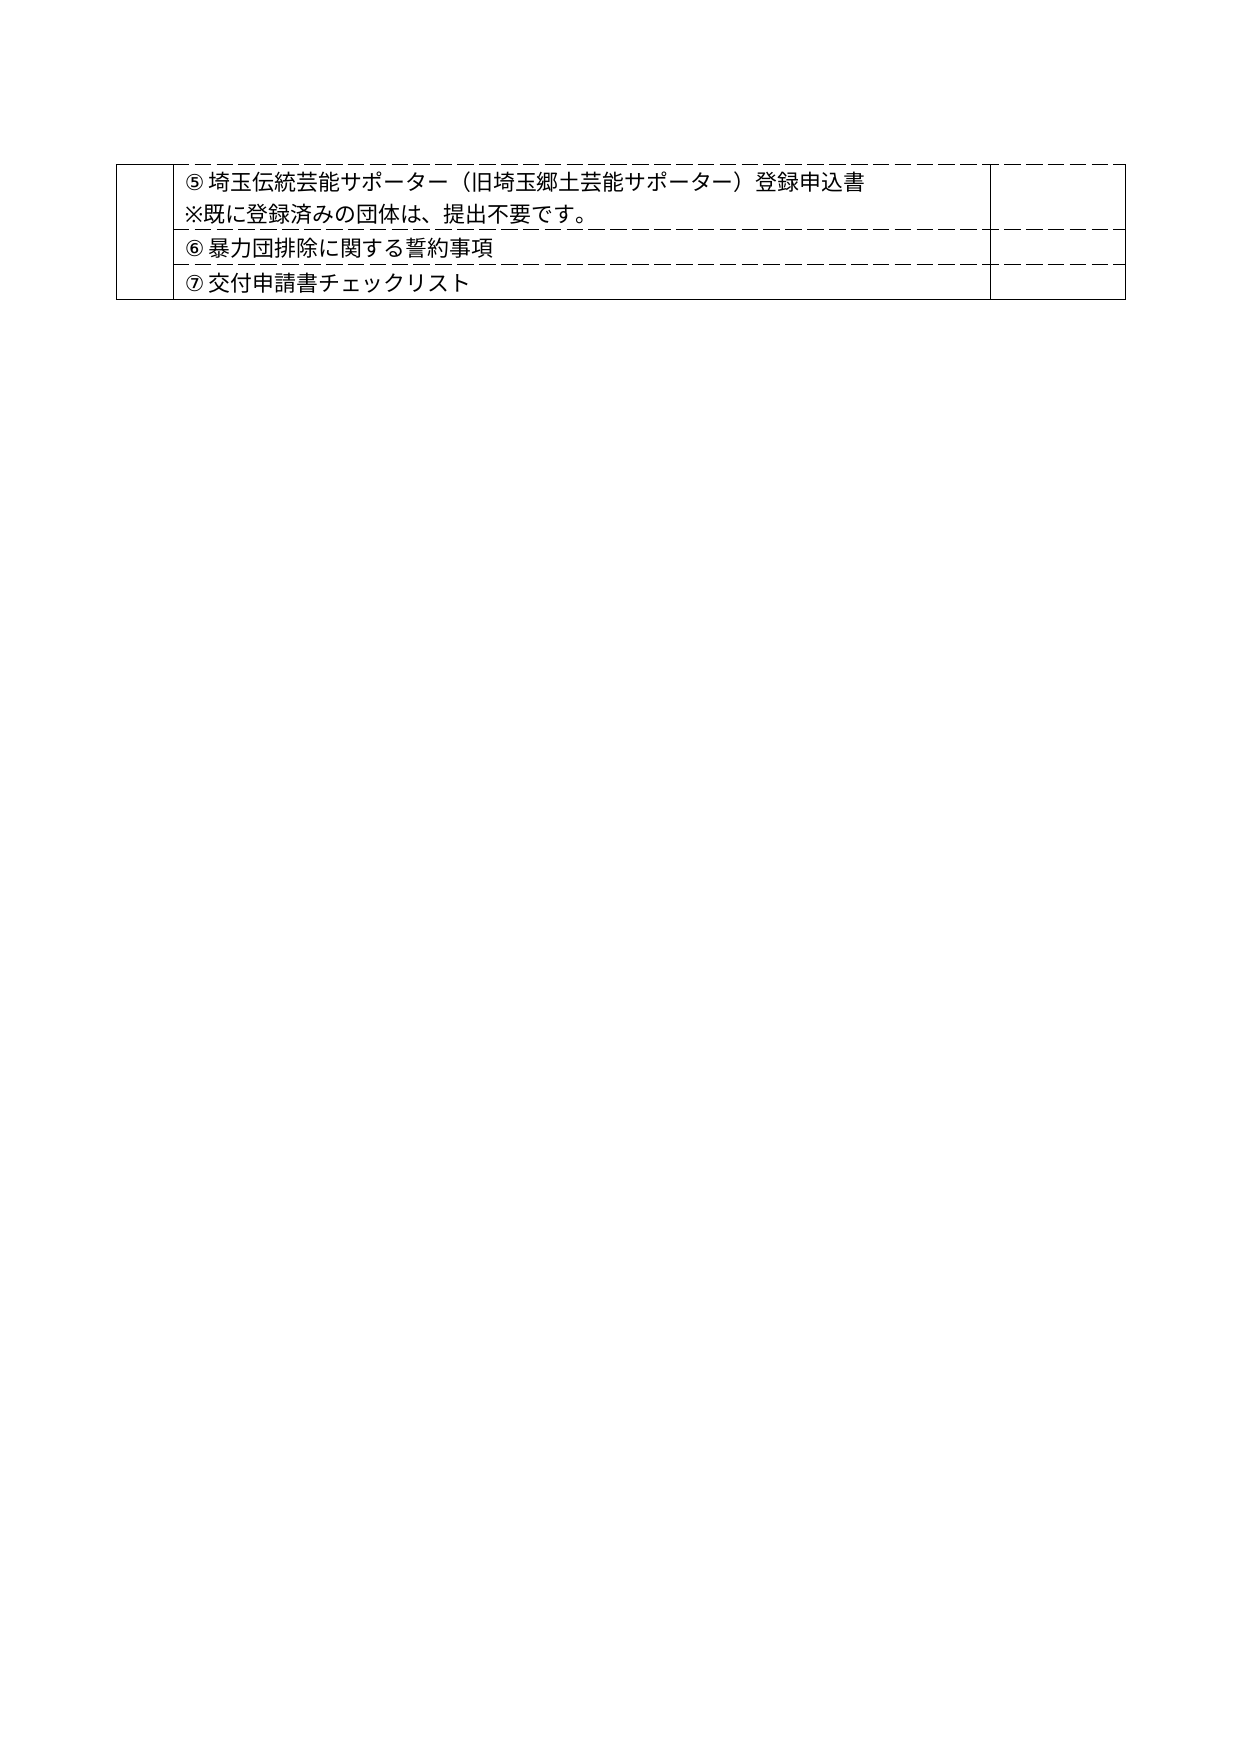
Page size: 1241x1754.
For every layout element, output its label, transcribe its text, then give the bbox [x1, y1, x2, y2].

table_cell [991, 264, 1125, 299]
table_cell ⑥暴力団排除に関する誓約事項 [174, 229, 990, 264]
table_cell [991, 164, 1125, 229]
table_cell ⑤埼玉伝統芸能サポーター（旧埼玉郷土芸能サポーター）登録申込書 ※既に登録済みの団体は、提出不要です。 [174, 164, 990, 229]
table_cell [991, 229, 1125, 264]
table_cell ⑦交付申請書チェックリスト [174, 264, 990, 299]
